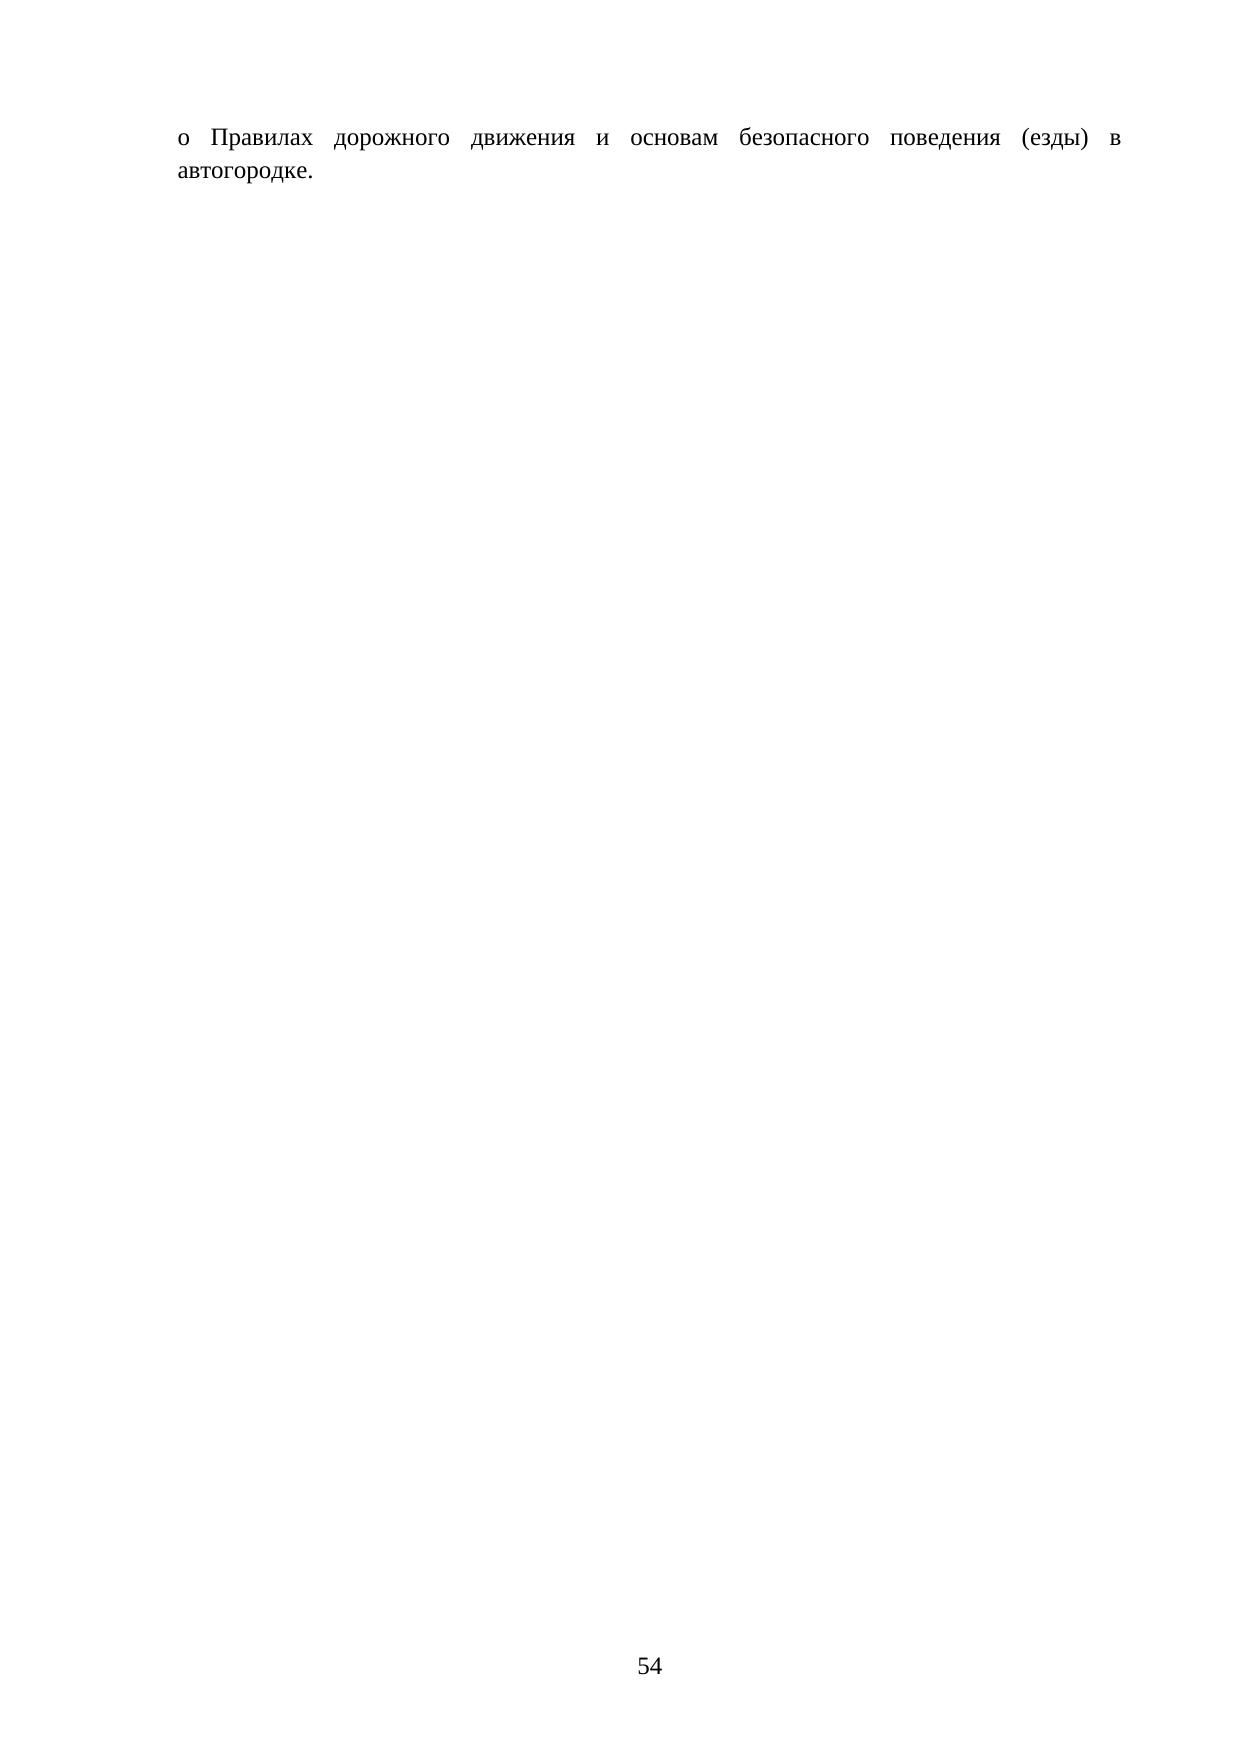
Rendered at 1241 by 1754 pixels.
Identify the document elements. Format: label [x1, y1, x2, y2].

text [177, 118, 1122, 185]
